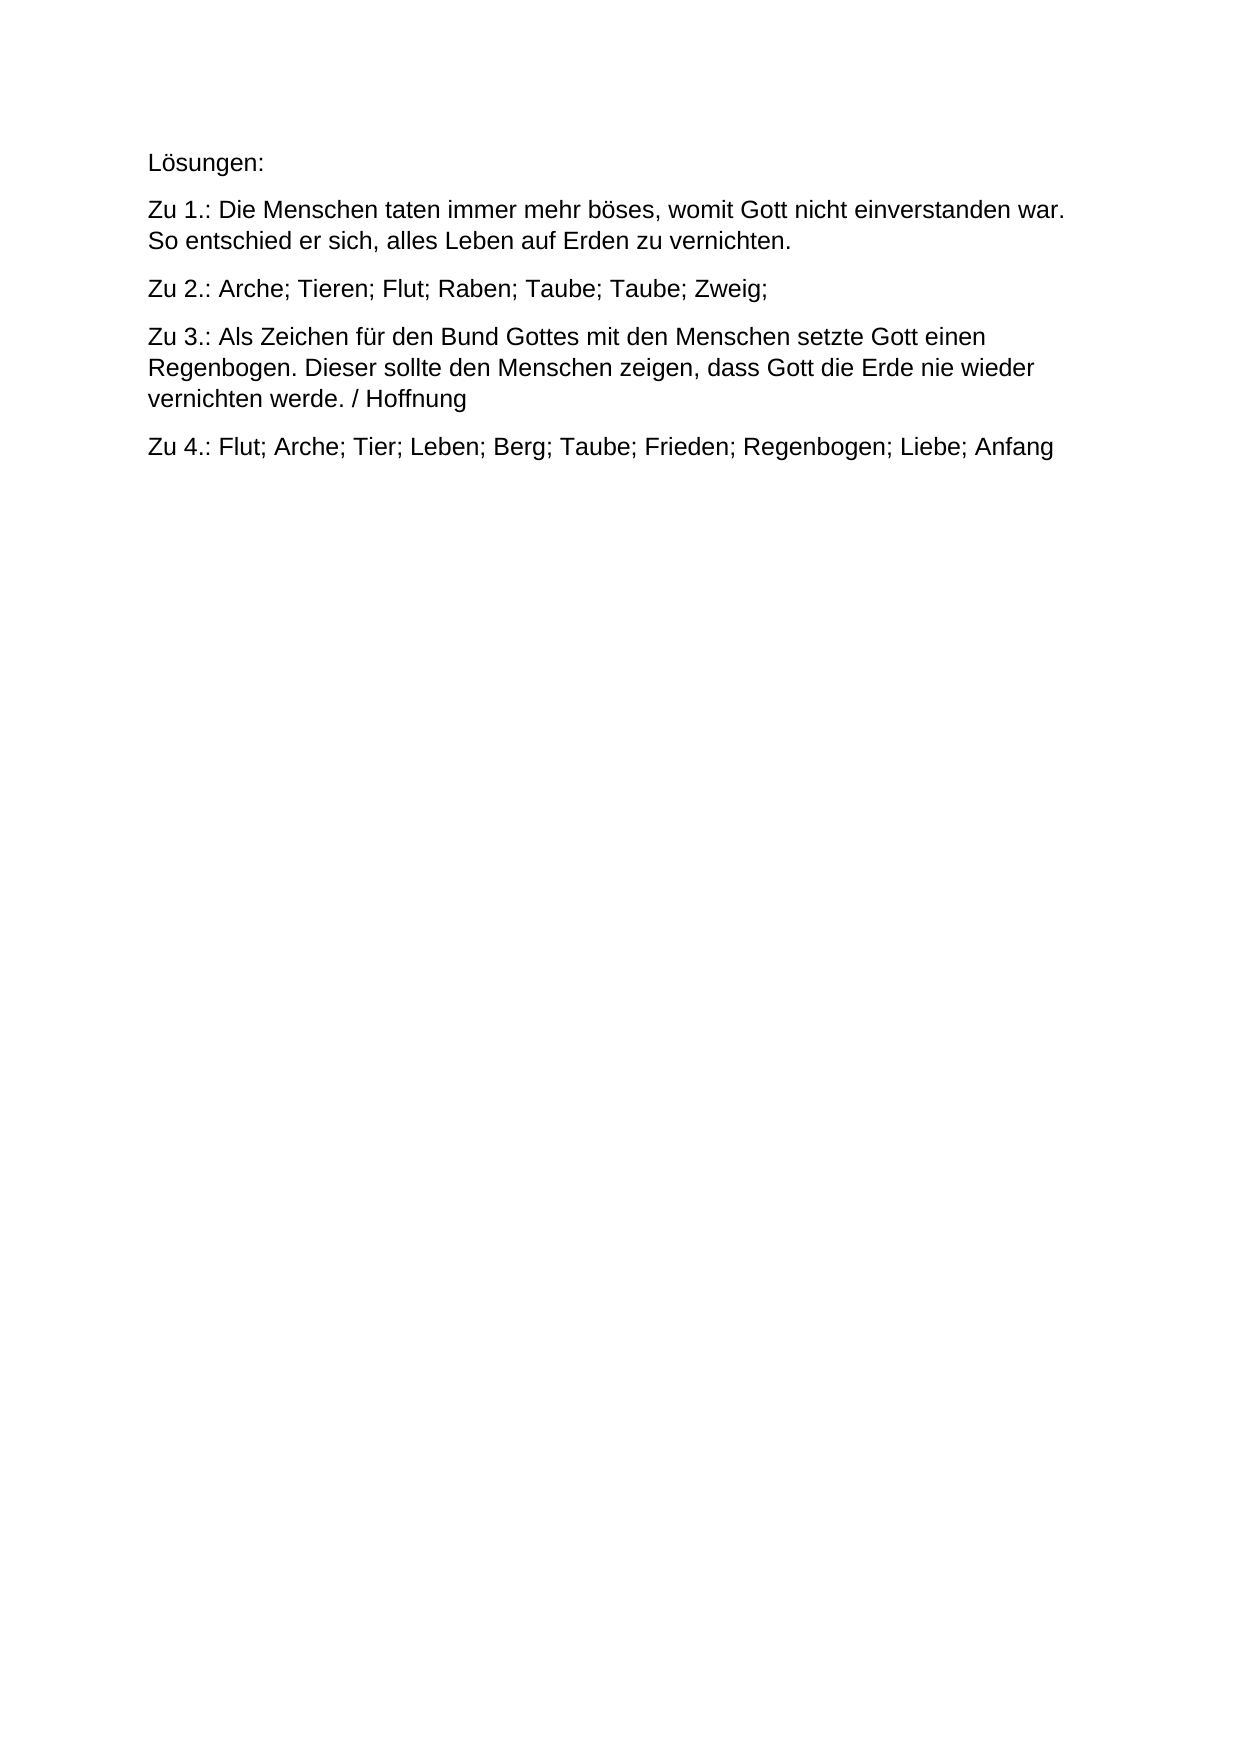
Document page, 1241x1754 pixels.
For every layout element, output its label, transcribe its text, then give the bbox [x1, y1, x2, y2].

text Zu 1.: Die Menschen taten immer mehr böses, womit Gott nicht einverstanden war. So entschied er sich, alles Leben auf Erden zu vernichten. [148, 195, 1093, 255]
text Lösungen: [148, 148, 1093, 176]
text Zu 4.: Flut; Arche; Tier; Leben; Berg; Taube; Frieden; Regenbogen; Liebe; Anfang [148, 432, 1093, 460]
text Zu 2.: Arche; Tieren; Flut; Raben; Taube; Taube; Zweig; [148, 274, 1093, 303]
text Zu 3.: Als Zeichen für den Bund Gottes mit den Menschen setzte Gott einen Regenbogen. Dieser sollte den Menschen zeigen, dass Gott die Erde nie wieder vernichten werde. / Hoffnung [148, 322, 1093, 413]
